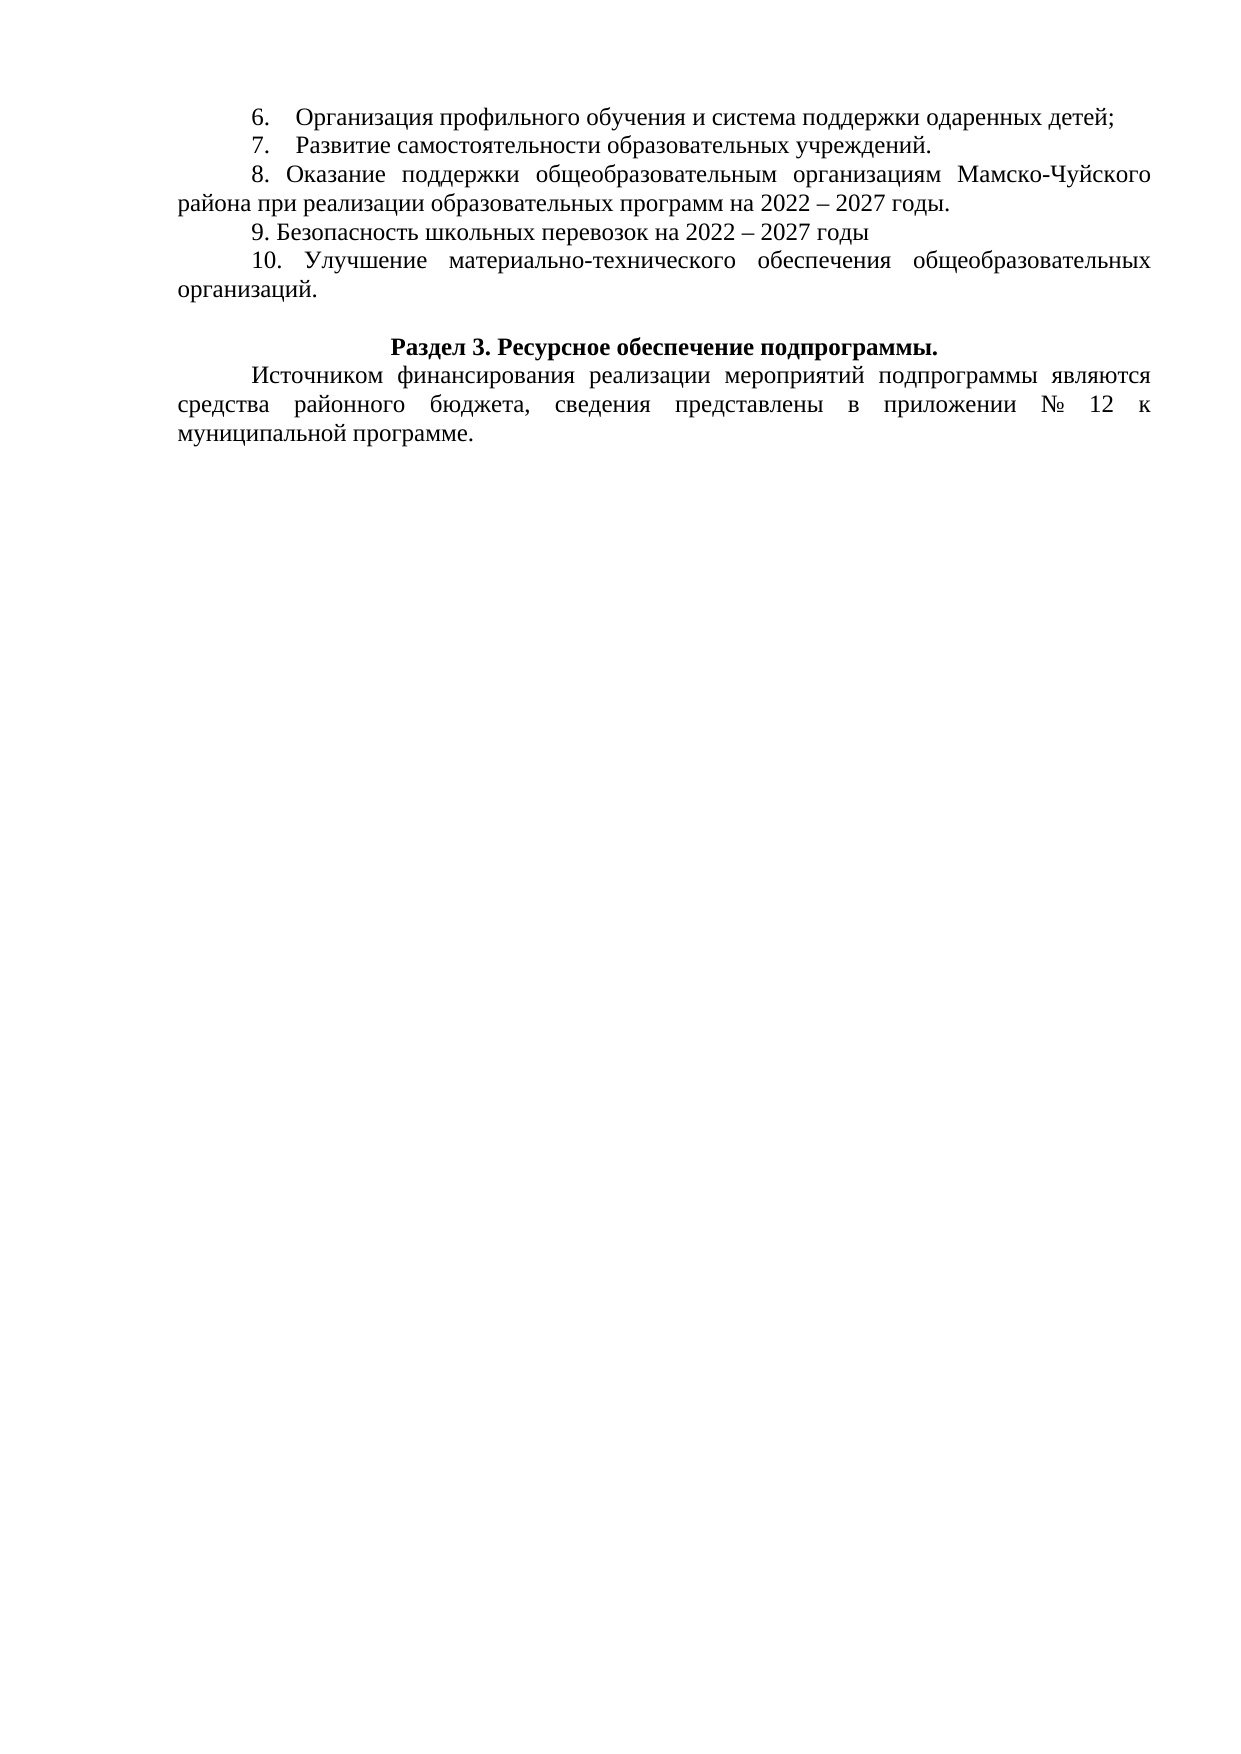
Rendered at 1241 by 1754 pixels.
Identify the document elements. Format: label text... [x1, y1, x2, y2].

text Источником финансирования реализации мероприятий подпрограммы являются средства районного бюджета, сведения представлены в приложении № 12 к муниципальной программе. [177, 361, 1152, 447]
text 9. Безопасность школьных перевозок на 2022 – 2027 годы [177, 217, 1152, 246]
text Раздел 3. Ресурсное обеспечение подпрограммы. [177, 332, 1152, 361]
text 8. Оказание поддержки общеобразовательным организациям Мамско-Чуйского района при реализации образовательных программ на 2022 – 2027 годы. [177, 159, 1152, 217]
text 10. Улучшение материально-технического обеспечения общеобразовательных организаций. [177, 246, 1152, 303]
list Развитие самостоятельности образовательных учреждений. [177, 131, 1152, 159]
list Организация профильного обучения и система поддержки одаренных детей; [177, 102, 1152, 131]
